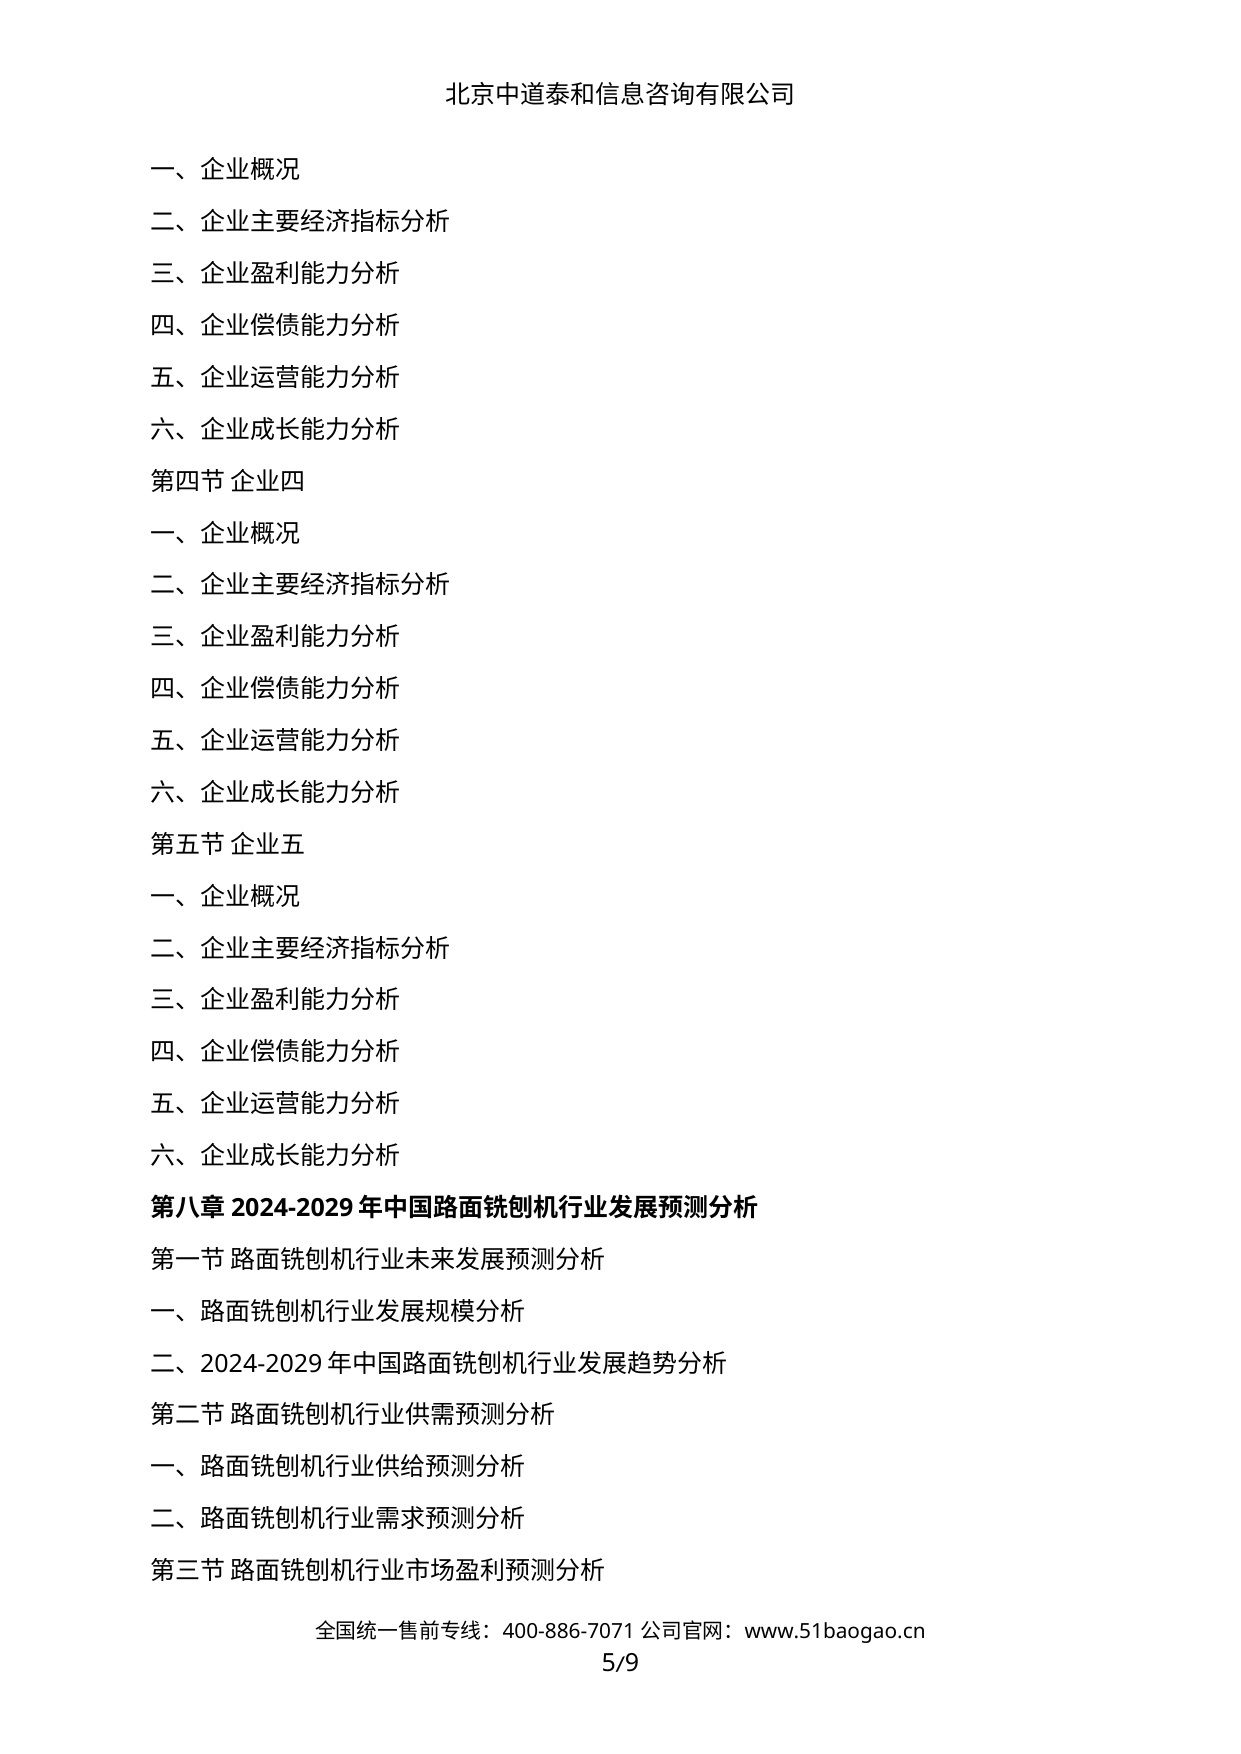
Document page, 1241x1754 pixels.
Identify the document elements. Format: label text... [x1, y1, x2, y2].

text 第五节 企业五 [150, 824, 1090, 861]
text 二、2024-2029年中国路面铣刨机行业发展趋势分析 [150, 1343, 1090, 1379]
text 二、路面铣刨机行业需求预测分析 [150, 1499, 1090, 1535]
text 六、企业成长能力分析 [150, 772, 1090, 809]
text 五、企业运营能力分析 [150, 357, 1090, 394]
text 四、企业偿债能力分析 [150, 306, 1090, 342]
text 第一节 路面铣刨机行业未来发展预测分析 [150, 1239, 1090, 1276]
text 第三节 路面铣刨机行业市场盈利预测分析 [150, 1551, 1090, 1587]
text 六、企业成长能力分析 [150, 1136, 1090, 1172]
text 一、路面铣刨机行业发展规模分析 [150, 1291, 1090, 1327]
text 五、企业运营能力分析 [150, 721, 1090, 757]
text 六、企业成长能力分析 [150, 409, 1090, 446]
text 二、企业主要经济指标分析 [150, 202, 1090, 238]
text 三、企业盈利能力分析 [150, 617, 1090, 653]
text 五、企业运营能力分析 [150, 1084, 1090, 1120]
text 第四节 企业四 [150, 461, 1090, 497]
text 第二节 路面铣刨机行业供需预测分析 [150, 1395, 1090, 1431]
text 一、路面铣刨机行业供给预测分析 [150, 1447, 1090, 1483]
text 二、企业主要经济指标分析 [150, 928, 1090, 964]
text 一、企业概况 [150, 150, 1090, 186]
text 四、企业偿债能力分析 [150, 1032, 1090, 1068]
text 第八章 2024-2029年中国路面铣刨机行业发展预测分析 [150, 1187, 1090, 1224]
text 三、企业盈利能力分析 [150, 254, 1090, 290]
text 一、企业概况 [150, 876, 1090, 912]
text 二、企业主要经济指标分析 [150, 565, 1090, 601]
text 一、企业概况 [150, 513, 1090, 549]
text 四、企业偿债能力分析 [150, 669, 1090, 705]
text 三、企业盈利能力分析 [150, 980, 1090, 1016]
